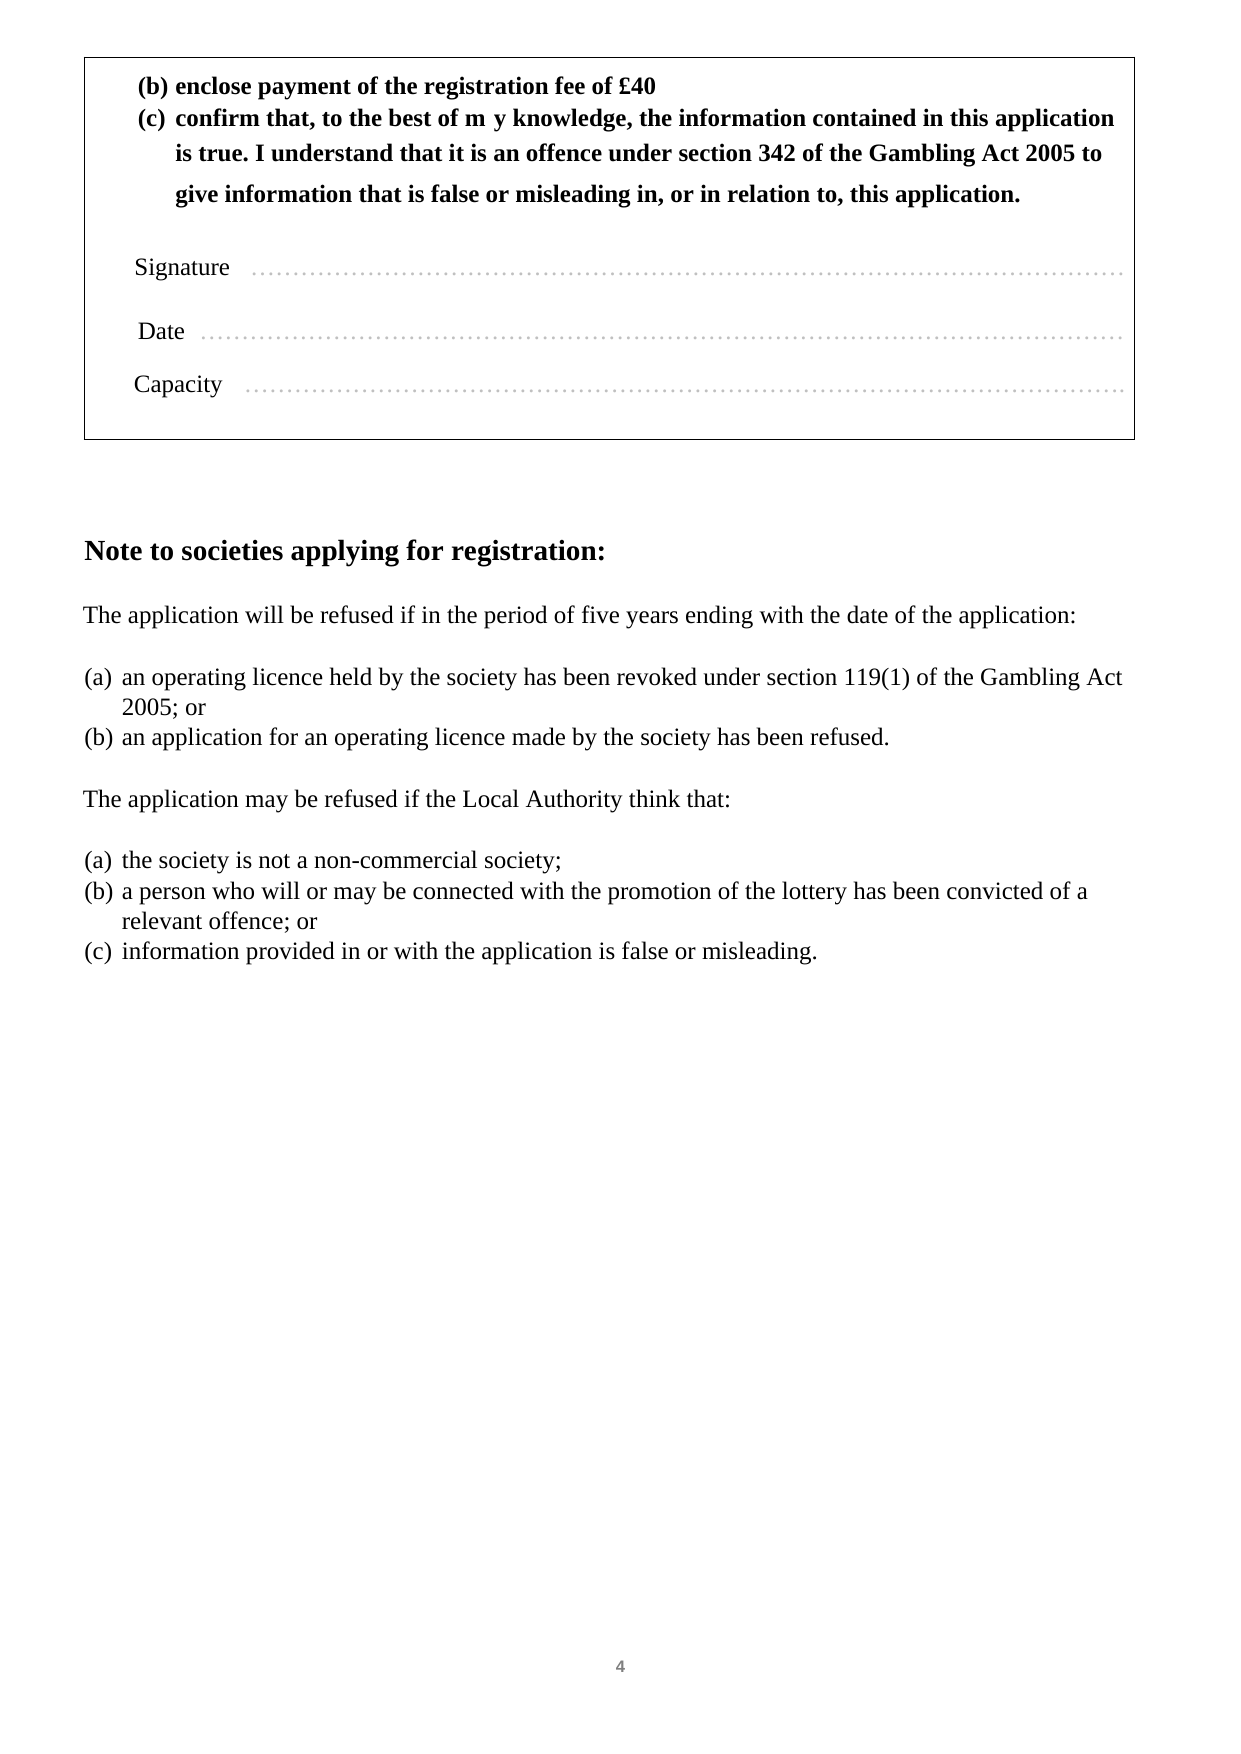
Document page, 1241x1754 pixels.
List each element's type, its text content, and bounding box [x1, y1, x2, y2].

list the society is not a non-commercial society; [84, 846, 1133, 874]
list information provided in or with the application is false or misleading. [84, 936, 1133, 965]
list a person who will or may be connected with the promotion of the lottery has been convicted of a relevant offence; or [84, 876, 1133, 934]
text The application may be refused if the Local Authority think that: [83, 784, 1133, 813]
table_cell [85, 58, 1134, 438]
list an application for an operating licence made by the society has been refused. [84, 722, 1133, 751]
text Note to societies applying for registration: [84, 533, 1133, 567]
list an operating licence held by the society has been revoked under section 119(1) of the Gambling Act 2005; or [84, 662, 1133, 720]
text The application will be refused if in the period of five years ending with the date of the application: [83, 600, 1133, 629]
